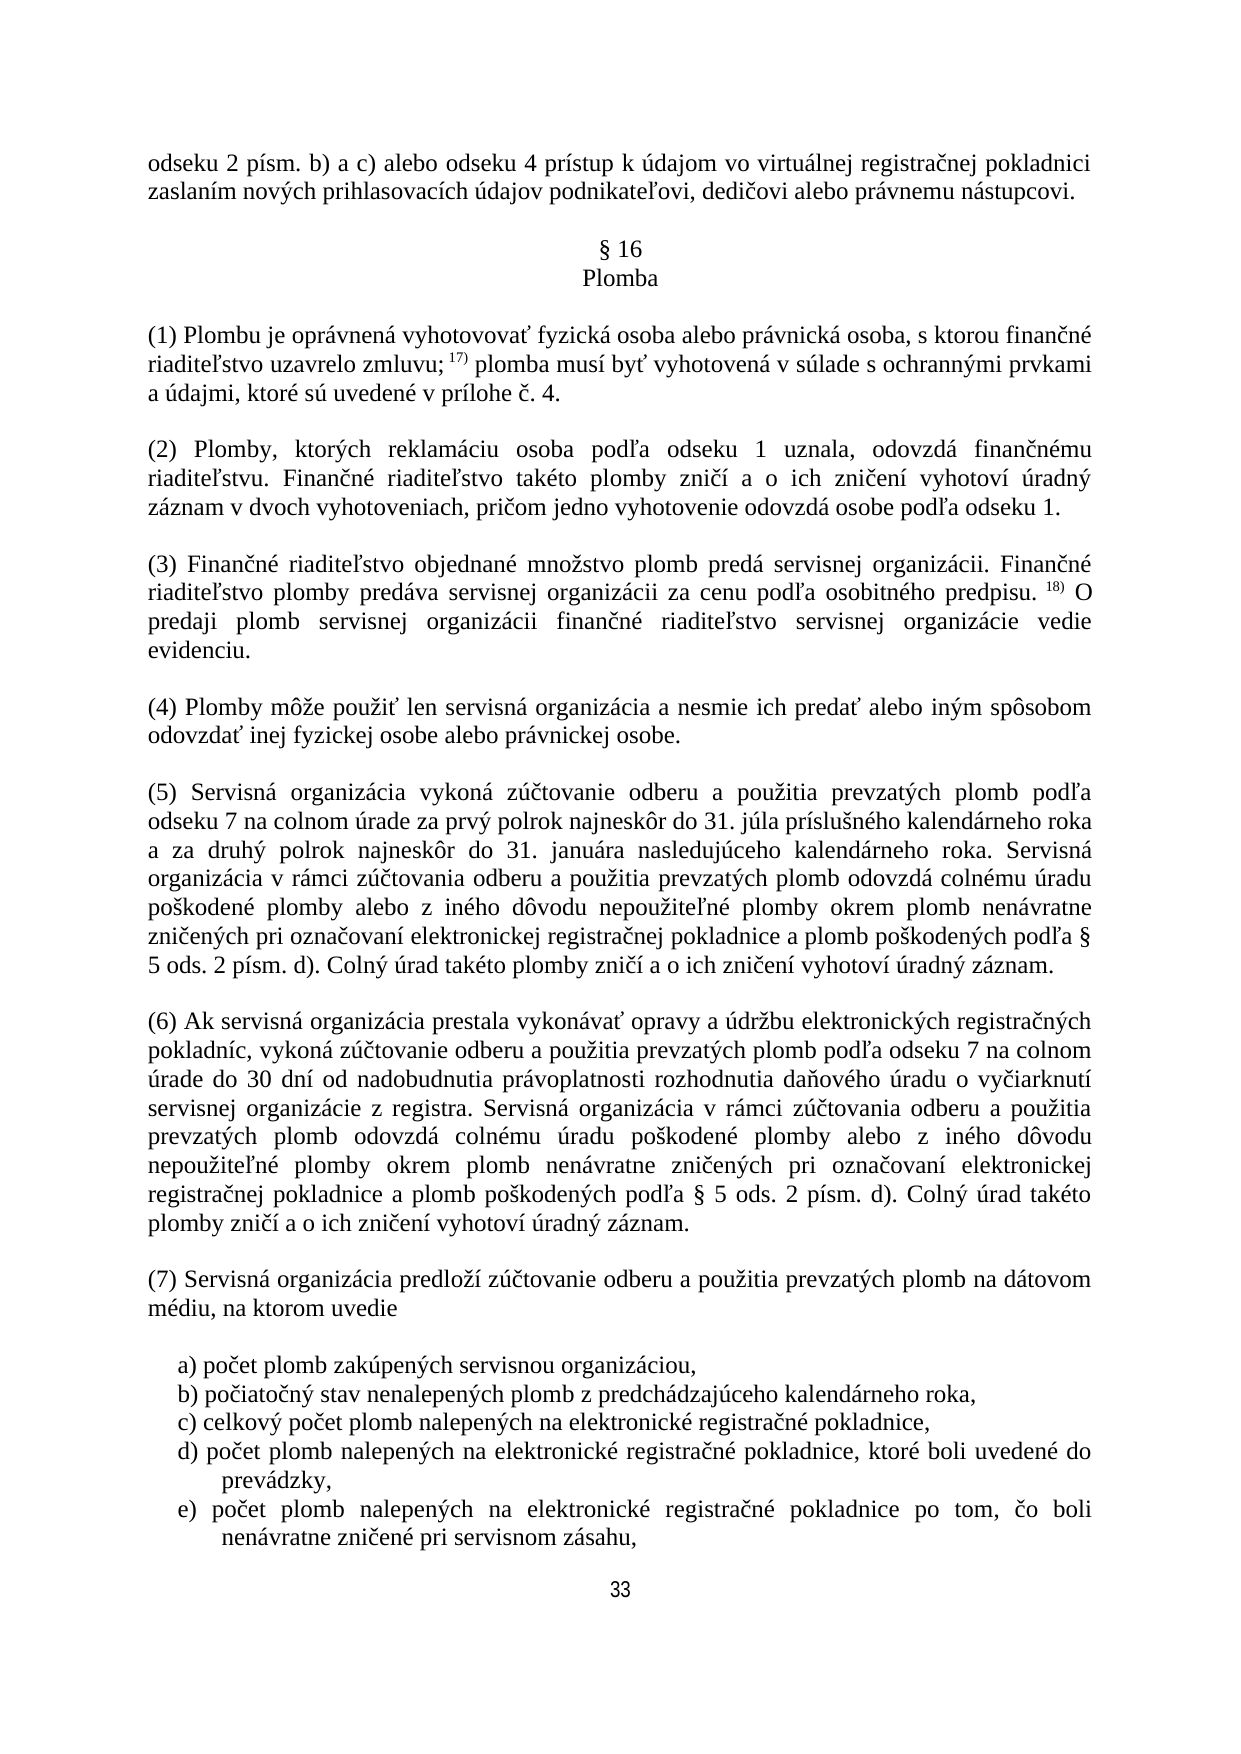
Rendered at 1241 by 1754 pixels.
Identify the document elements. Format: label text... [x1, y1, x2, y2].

text c) celkový počet plomb nalepených na elektronické registračné pokladnice, [177, 1407, 1093, 1436]
text (5) Servisná organizácia vykoná zúčtovanie odberu a použitia prevzatých plomb podľa odseku 7 na colnom úrade za prvý polrok najneskôr do 31. júla príslušného kalendárneho roka a za druhý polrok najneskôr do 31. januára nasledujúceho kalendárneho roka. Servisná organizácia v rámci zúčtovania odberu a použitia prevzatých plomb odovzdá colnému úradu poškodené plomby alebo z iného dôvodu nepoužiteľné plomby okrem plomb nenávratne zničených pri označovaní elektronickej registračnej pokladnice a plomb poškodených podľa § 5 ods. 2 písm. d). Colný úrad takéto plomby zničí a o ich zničení vyhotoví úradný záznam. [148, 777, 1093, 978]
text (4) Plomby môže použiť len servisná organizácia a nesmie ich predať alebo iným spôsobom odovzdať inej fyzickej osobe alebo právnickej osobe. [148, 692, 1093, 749]
text (1) Plombu je oprávnená vyhotovovať fyzická osoba alebo právnická osoba, s ktorou finančné riaditeľstvo uzavrelo zmluvu; 17) plomba musí byť vyhotovená v súlade s ochrannými prvkami a údajmi, ktoré sú uvedené v prílohe č. 4. [148, 320, 1093, 406]
text (6) Ak servisná organizácia prestala vykonávať opravy a údržbu elektronických registračných pokladníc, vykoná zúčtovanie odberu a použitia prevzatých plomb podľa odseku 7 na colnom úrade do 30 dní od nadobudnutia právoplatnosti rozhodnutia daňového úradu o vyčiarknutí servisnej organizácie z registra. Servisná organizácia v rámci zúčtovania odberu a použitia prevzatých plomb odovzdá colnému úradu poškodené plomby alebo z iného dôvodu nepoužiteľné plomby okrem plomb nenávratne zničených pri označovaní elektronickej registračnej pokladnice a plomb poškodených podľa § 5 ods. 2 písm. d). Colný úrad takéto plomby zničí a o ich zničení vyhotoví úradný záznam. [148, 1006, 1093, 1236]
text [148, 148, 1093, 205]
text (3) Finančné riaditeľstvo objednané množstvo plomb predá servisnej organizácii. Finančné riaditeľstvo plomby predáva servisnej organizácii za cenu podľa osobitného predpisu. 18) O predaji plomb servisnej organizácii finančné riaditeľstvo servisnej organizácie vedie evidenciu. [148, 549, 1093, 664]
text (7) Servisná organizácia predloží zúčtovanie odberu a použitia prevzatých plomb na dátovom médiu, na ktorom uvedie [148, 1264, 1093, 1322]
text (2) Plomby, ktorých reklamáciu osoba podľa odseku 1 uznala, odovzdá finančnému riaditeľstvu. Finančné riaditeľstvo takéto plomby zničí a o ich zničení vyhotoví úradný záznam v dvoch vyhotoveniach, pričom jedno vyhotovenie odovzdá osobe podľa odseku 1. [148, 434, 1093, 521]
text d) počet plomb nalepených na elektronické registračné pokladnice, ktoré boli uvedené do prevádzky, [177, 1436, 1093, 1494]
text b) počiatočný stav nenalepených plomb z predchádzajúceho kalendárneho roka, [177, 1379, 1093, 1407]
text Plomba [148, 263, 1093, 291]
text a) počet plomb zakúpených servisnou organizáciou, [177, 1350, 1093, 1379]
text e) počet plomb nalepených na elektronické registračné pokladnice po tom, čo boli nenávratne zničené pri servisnom zásahu, [177, 1494, 1093, 1551]
text § 16 [148, 234, 1093, 263]
